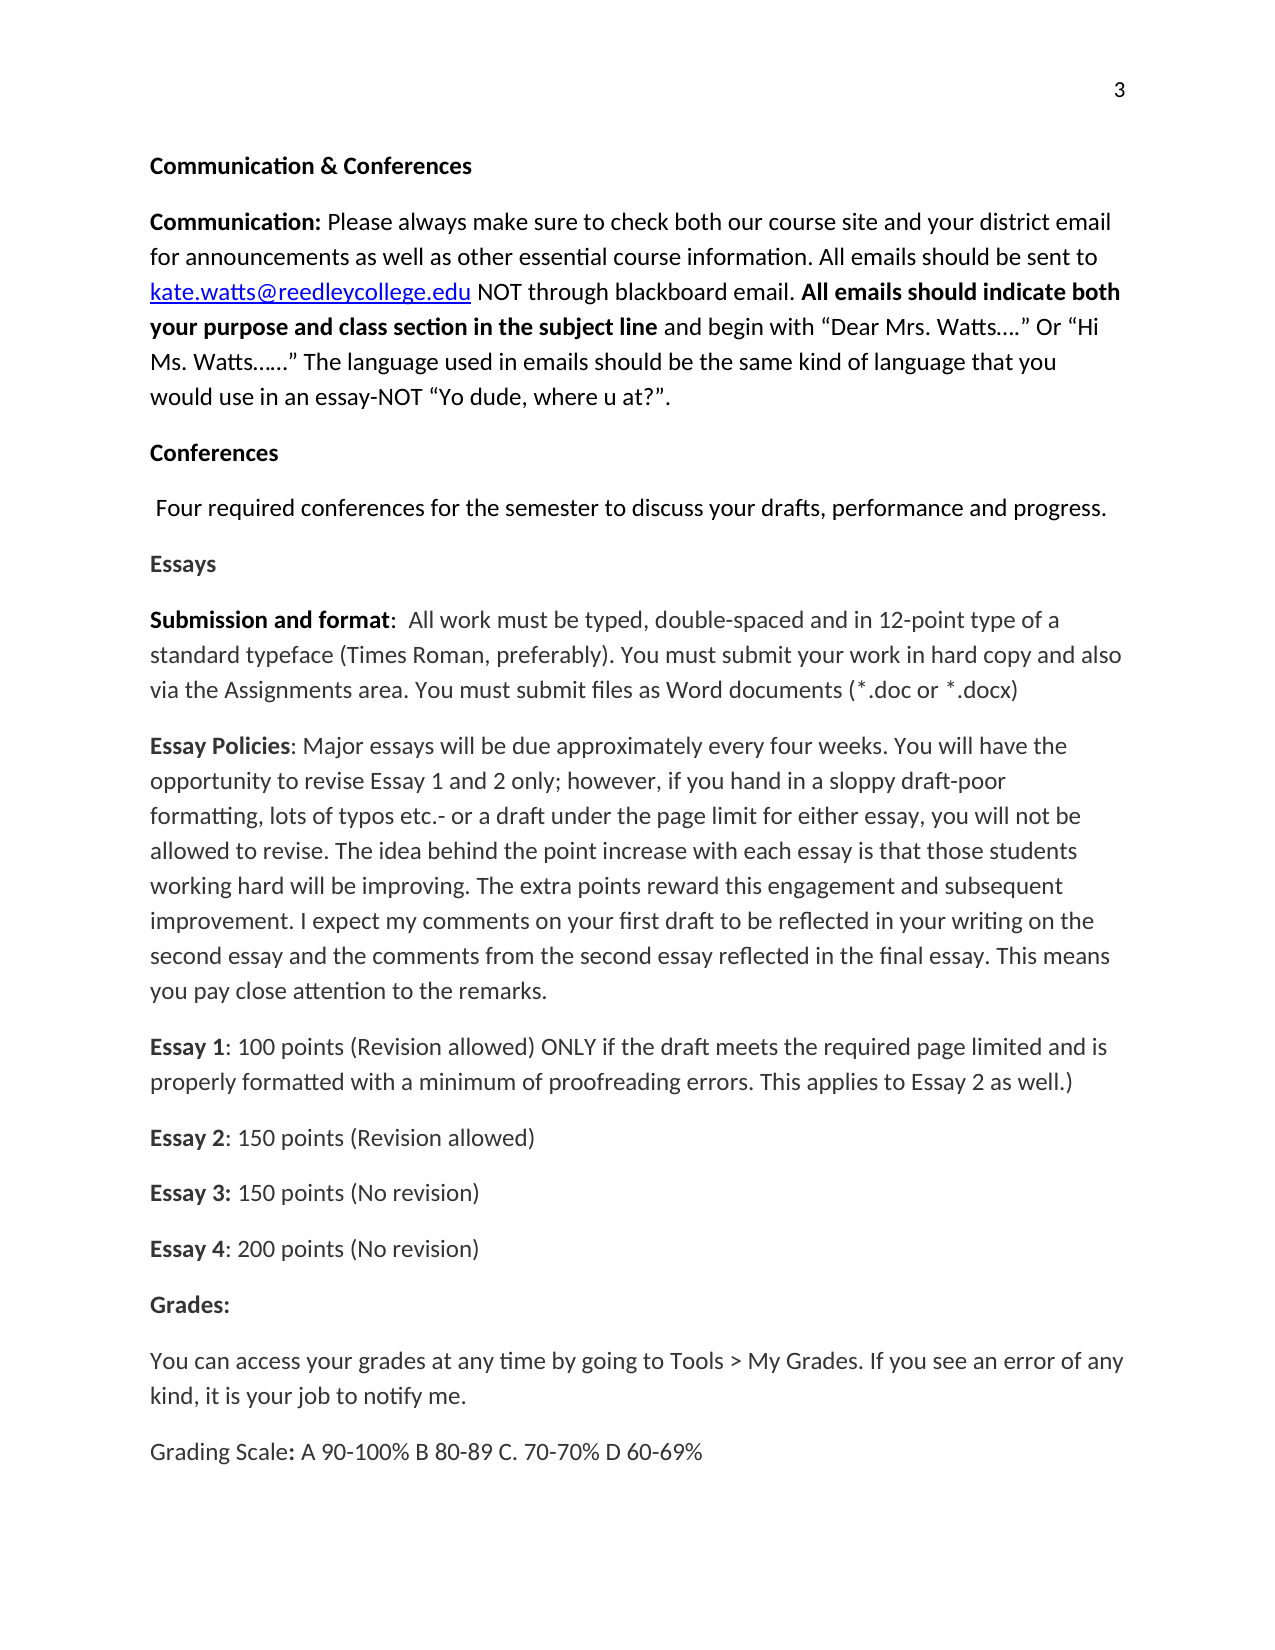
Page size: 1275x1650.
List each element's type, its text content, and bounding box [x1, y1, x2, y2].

text Essay 3: 150 points (No revision) [150, 1177, 1125, 1208]
text Communication: Please always make sure to check both our course site and your district email for announcements as well as other essential course information. All emails should be sent to kate.watts@reedleycollege.edu NOT through blackboard email. All emails should indicate both your purpose and class section in the subject line and begin with “Dear Mrs. Watts….” Or “Hi Ms. Watts……” The language used in emails should be the same kind of language that you would use in an essay-NOT “Yo dude, where u at?”. [150, 206, 1125, 411]
text Grades: [150, 1289, 1125, 1320]
text Essay 4: 200 points (No revision) [150, 1233, 1125, 1264]
text Conferences [150, 437, 1125, 467]
text Essay 1: 100 points (Revision allowed) ONLY if the draft meets the required page limited and is properly formatted with a minimum of proofreading errors. This applies to Essay 2 as well.) [150, 1031, 1125, 1096]
text You can access your grades at any time by going to Tools > My Grades. If you see an error of any kind, it is your job to notify me. [150, 1345, 1125, 1411]
text Submission and format: All work must be typed, double-spaced and in 12-point type of a standard typeface (Times Roman, preferably). You must submit your work in hard copy and also via the Assignments area. You must submit files as Word documents (*.doc or *.docx) [150, 604, 1125, 705]
text Essay 2: 150 points (Revision allowed) [150, 1122, 1125, 1152]
text Communication & Conferences [150, 150, 1125, 181]
text Four required conferences for the semester to discuss your drafts, performance and progress. [150, 492, 1125, 523]
text Essays [150, 548, 1125, 579]
text Grading Scale: A 90-100% B 80-89 C. 70-70% D 60-69% [150, 1436, 1125, 1466]
text Essay Policies: Major essays will be due approximately every four weeks. You will have the opportunity to revise Essay 1 and 2 only; however, if you hand in a sloppy draft-poor formatting, lots of typos etc.- or a draft under the page limit for either essay, you will not be allowed to revise. The idea behind the point increase with each essay is that those students working hard will be improving. The extra points reward this engagement and subsequent improvement. I expect my comments on your first draft to be reflected in your writing on the second essay and the comments from the second essay reflected in the final essay. This means you pay close attention to the remarks. [150, 730, 1125, 1006]
